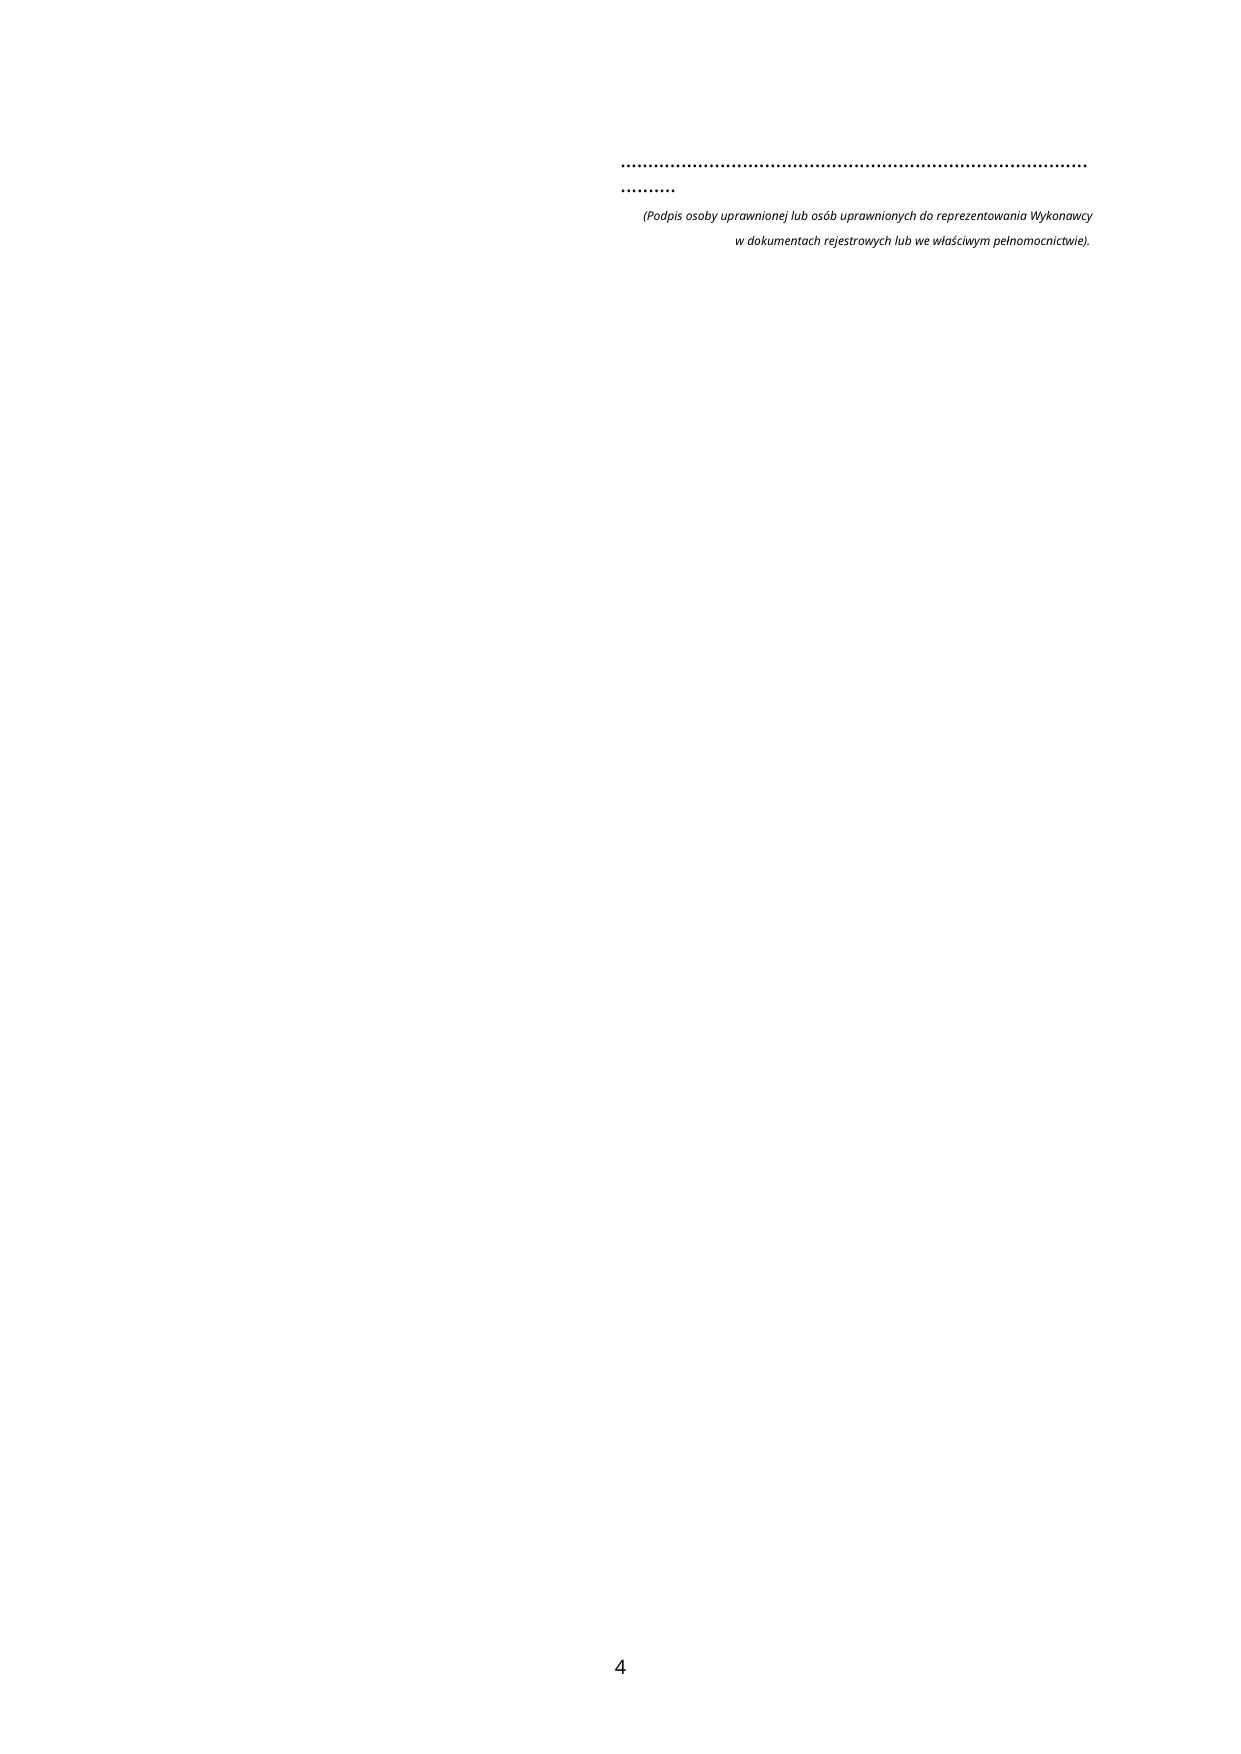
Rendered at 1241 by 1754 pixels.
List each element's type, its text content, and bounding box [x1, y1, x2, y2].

text (Podpis osoby uprawnionej lub osób uprawnionych do reprezentowania Wykonawcy w dokumentach rejestrowych lub we właściwym pełnomocnictwie). [148, 210, 1093, 260]
text ………..................................................................................... [620, 148, 1093, 198]
